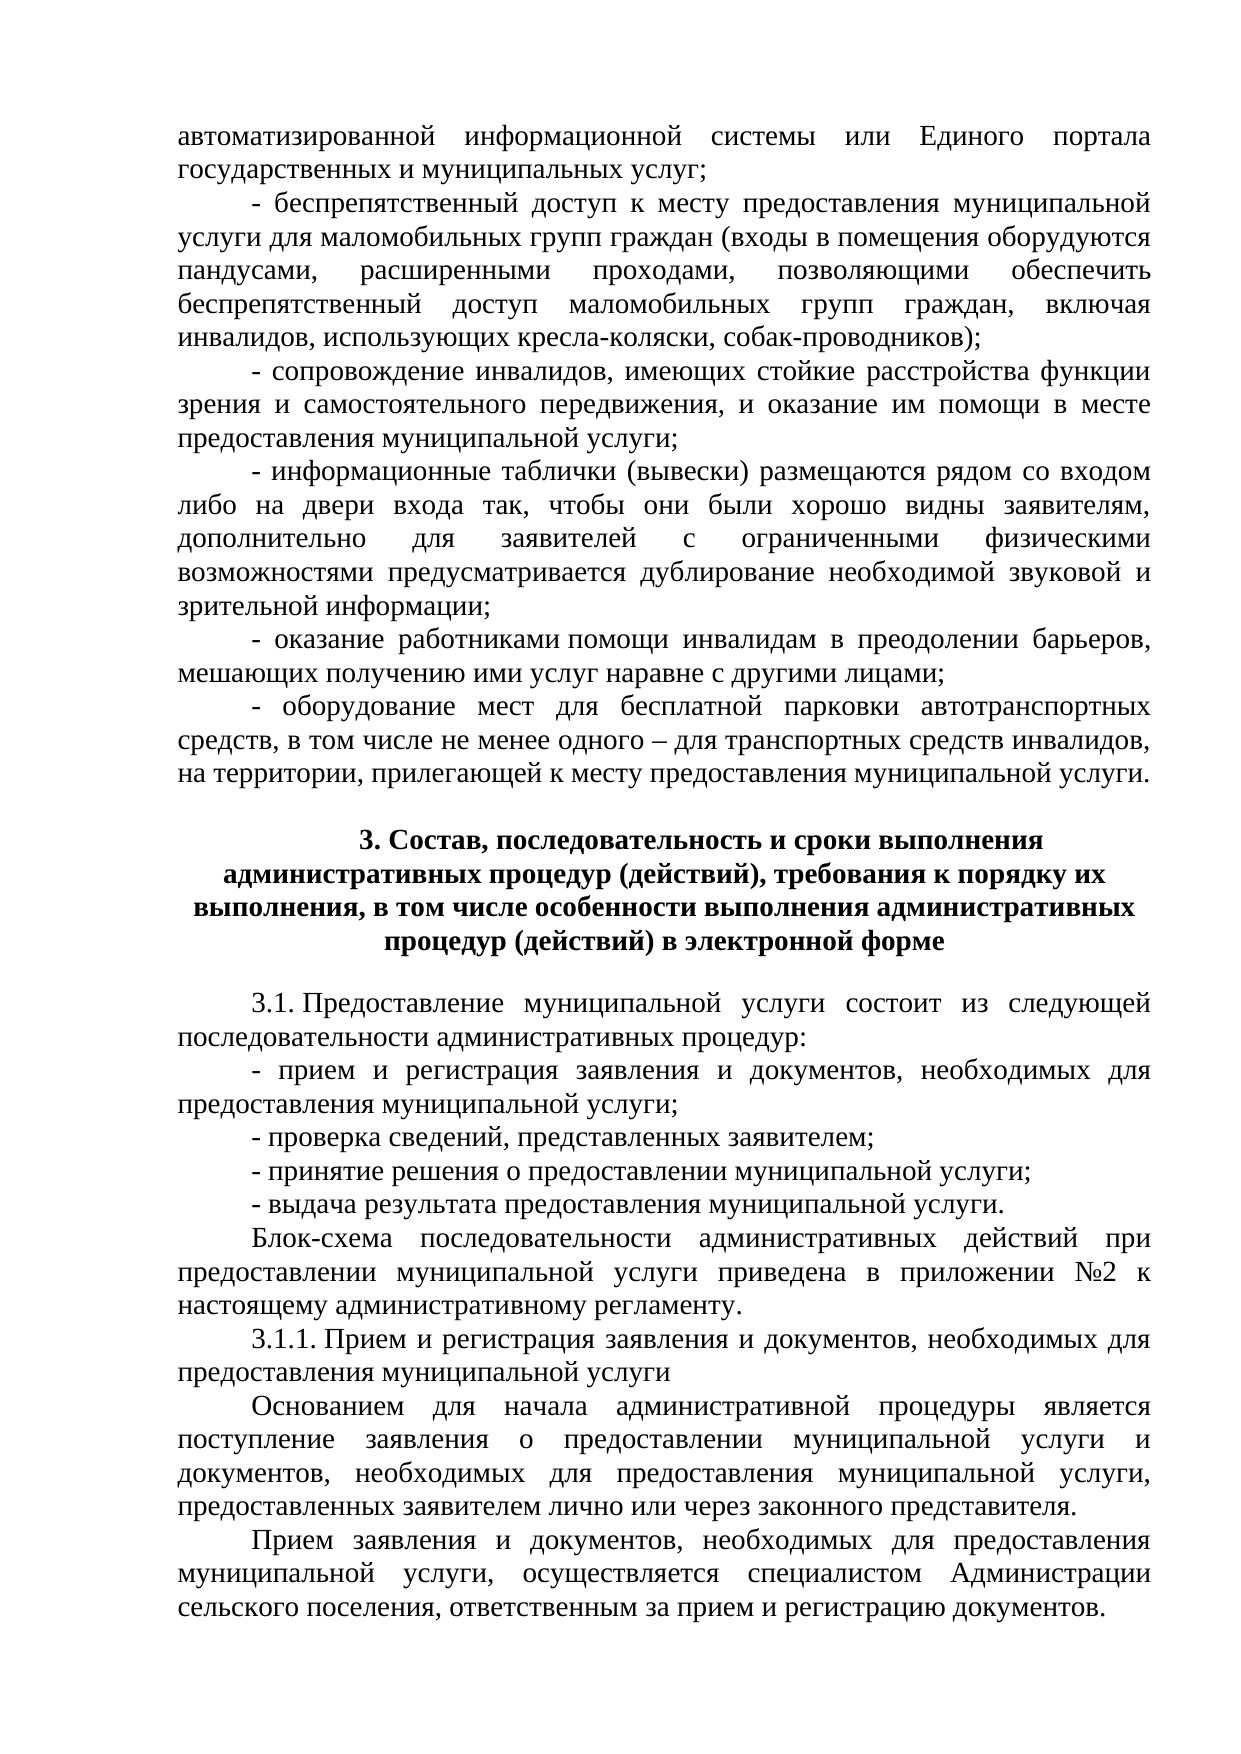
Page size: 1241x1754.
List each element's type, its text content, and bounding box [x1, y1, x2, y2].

text - выдача результата предоставления муниципальной услуги. [177, 1187, 1152, 1220]
text 3.1. Предоставление муниципальной услуги состоит из следующей последовательности административных процедур: [177, 985, 1152, 1052]
text Прием заявления и документов, необходимых для предоставления муниципальной услуги, осуществляется специалистом Администрации сельского поселения, ответственным за прием и регистрацию документов. [177, 1522, 1152, 1623]
text - информационные таблички (вывески) размещаются рядом со входом либо на двери входа так, чтобы они были хорошо видны заявителям, дополнительно для заявителей с ограниченными физическими возможностями предусматривается дублирование необходимой звуковой и зрительной информации; [177, 453, 1152, 621]
text - оборудование мест для бесплатной парковки автотранспортных средств, в том числе не менее одного – для транспортных средств инвалидов, на территории, прилегающей к месту предоставления муниципальной услуги. [177, 688, 1152, 789]
text 3. Состав, последовательность и сроки выполнения административных процедур (действий), требования к порядку их выполнения, в том числе особенности выполнения административных процедур (действий) в электронной форме [177, 822, 1152, 957]
text 3.1.1. Прием и регистрация заявления и документов, необходимых для предоставления муниципальной услуги [177, 1321, 1152, 1388]
text - принятие решения о предоставлении муниципальной услуги; [177, 1153, 1152, 1187]
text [177, 118, 1152, 185]
text - оказание работниками помощи инвалидам в преодолении барьеров, мешающих получению ими услуг наравне с другими лицами; [177, 621, 1152, 688]
text - прием и регистрация заявления и документов, необходимых для предоставления муниципальной услуги; [177, 1052, 1152, 1119]
text Блок-схема последовательности административных действий при предоставлении муниципальной услуги приведена в приложении №2 к настоящему административному регламенту. [177, 1220, 1152, 1321]
text - проверка сведений, представленных заявителем; [177, 1119, 1152, 1153]
text Основанием для начала административной процедуры является поступление заявления о предоставлении муниципальной услуги и документов, необходимых для предоставления муниципальной услуги, предоставленных заявителем лично или через законного представителя. [177, 1388, 1152, 1522]
text - сопровождение инвалидов, имеющих стойкие расстройства функции зрения и самостоятельного передвижения, и оказание им помощи в месте предоставления муниципальной услуги; [177, 353, 1152, 453]
text - беспрепятственный доступ к месту предоставления муниципальной услуги для маломобильных групп граждан (входы в помещения оборудуются пандусами, расширенными проходами, позволяющими обеспечить беспрепятственный доступ маломобильных групп граждан, включая инвалидов, использующих кресла-коляски, собак-проводников); [177, 185, 1152, 353]
